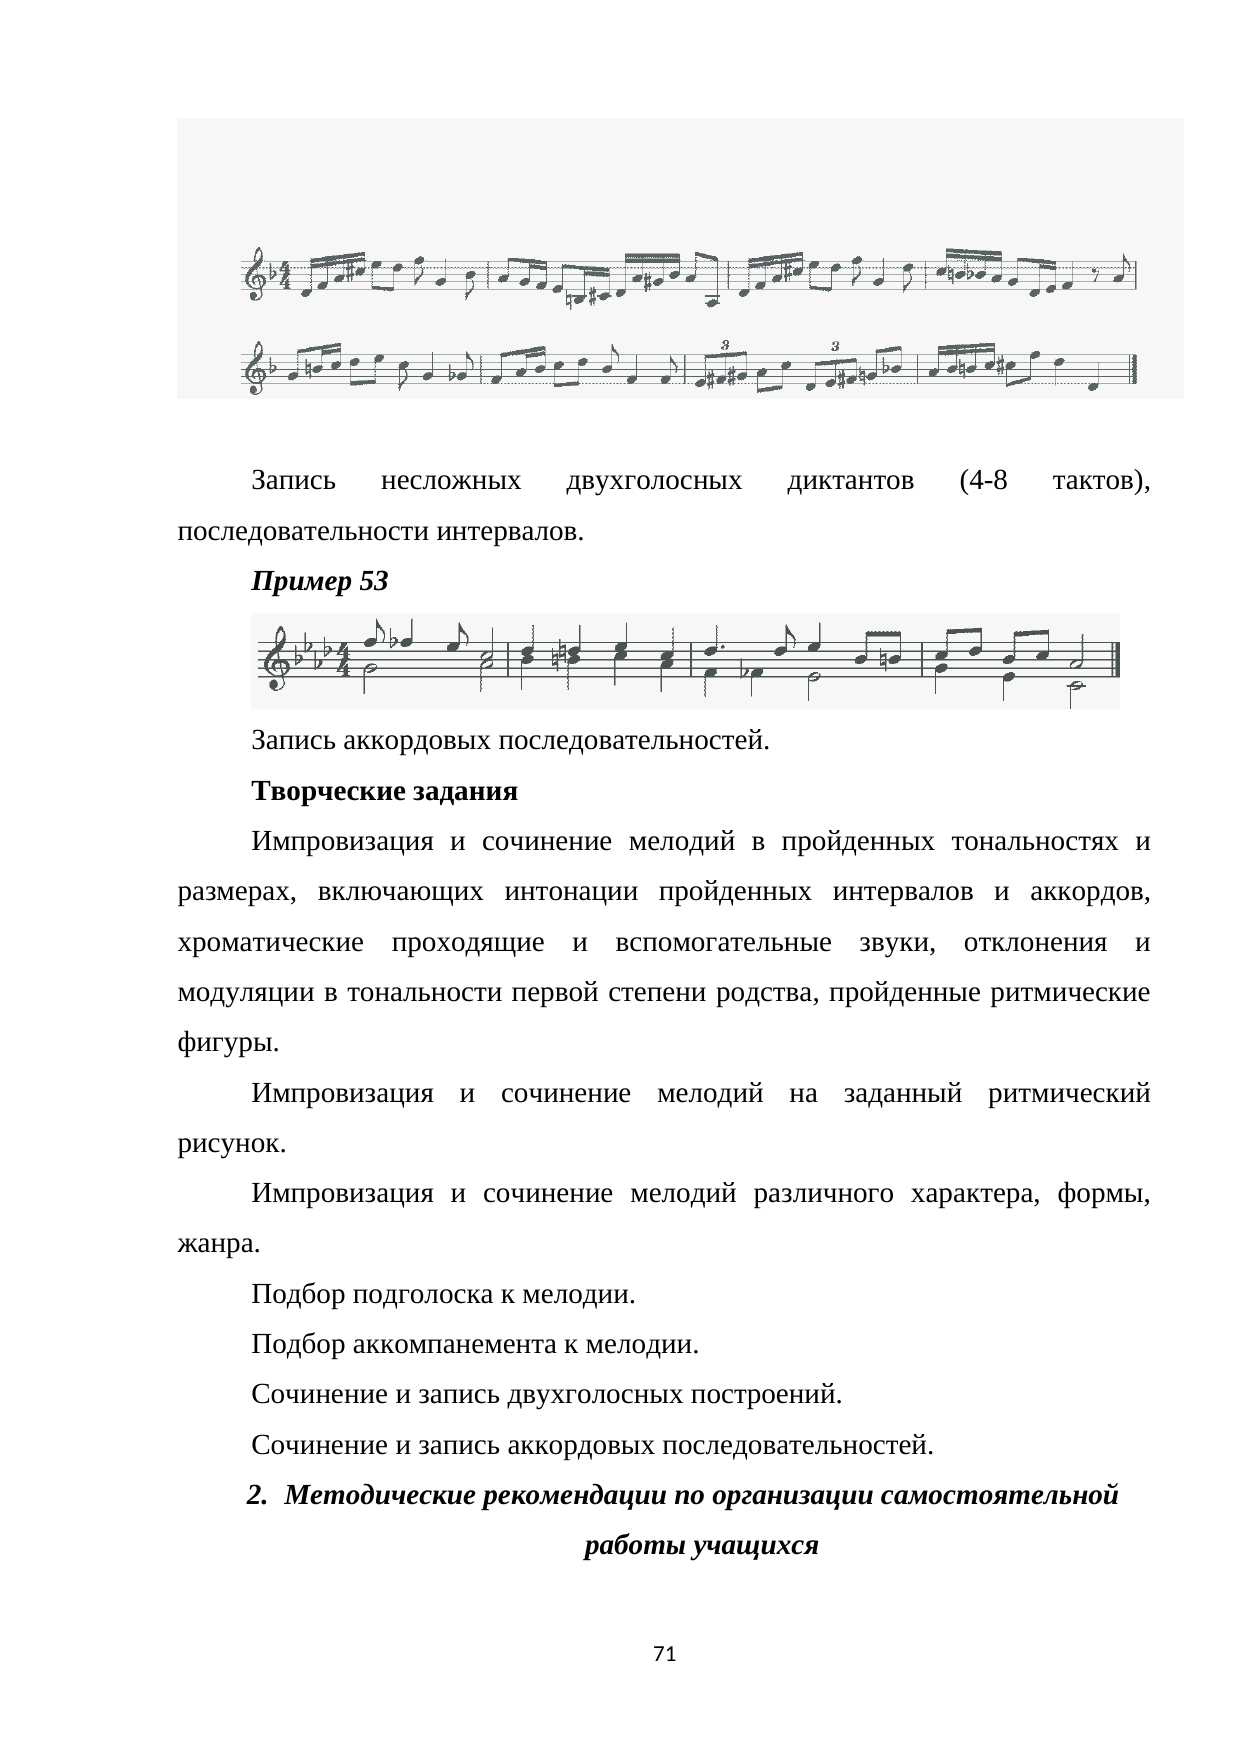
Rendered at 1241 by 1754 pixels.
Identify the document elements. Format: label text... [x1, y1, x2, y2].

text Сочинение и запись аккордовых последовательностей. [177, 1427, 1152, 1460]
text Подбор подголоска к мелодии. [177, 1276, 1152, 1309]
picture [177, 118, 1184, 399]
picture [251, 613, 1120, 709]
text Импровизация и сочинение мелодий на заданный ритмический рисунок. [177, 1075, 1152, 1158]
text Запись несложных двухголосных диктантов (4-8 тактов), последовательности интервалов. [177, 462, 1152, 546]
text Пример 53 [177, 563, 1152, 597]
text Запись аккордовых последовательностей. [177, 722, 1152, 756]
text Творческие задания [177, 773, 1152, 806]
list Методические рекомендации по организации самостоятельной работы учащихся [215, 1477, 1152, 1561]
text Импровизация и сочинение мелодий в пройденных тональностях и размерах, включающих интонации пройденных интервалов и аккордов, хроматические проходящие и вспомогательные звуки, отклонения и модуляции в тональности первой степени родства, пройденные ритмические фигуры. [177, 823, 1152, 1058]
text Подбор аккомпанемента к мелодии. [177, 1326, 1152, 1360]
text Сочинение и запись двухголосных построений. [177, 1377, 1152, 1410]
text Импровизация и сочинение мелодий различного характера, формы, жанра. [177, 1175, 1152, 1259]
